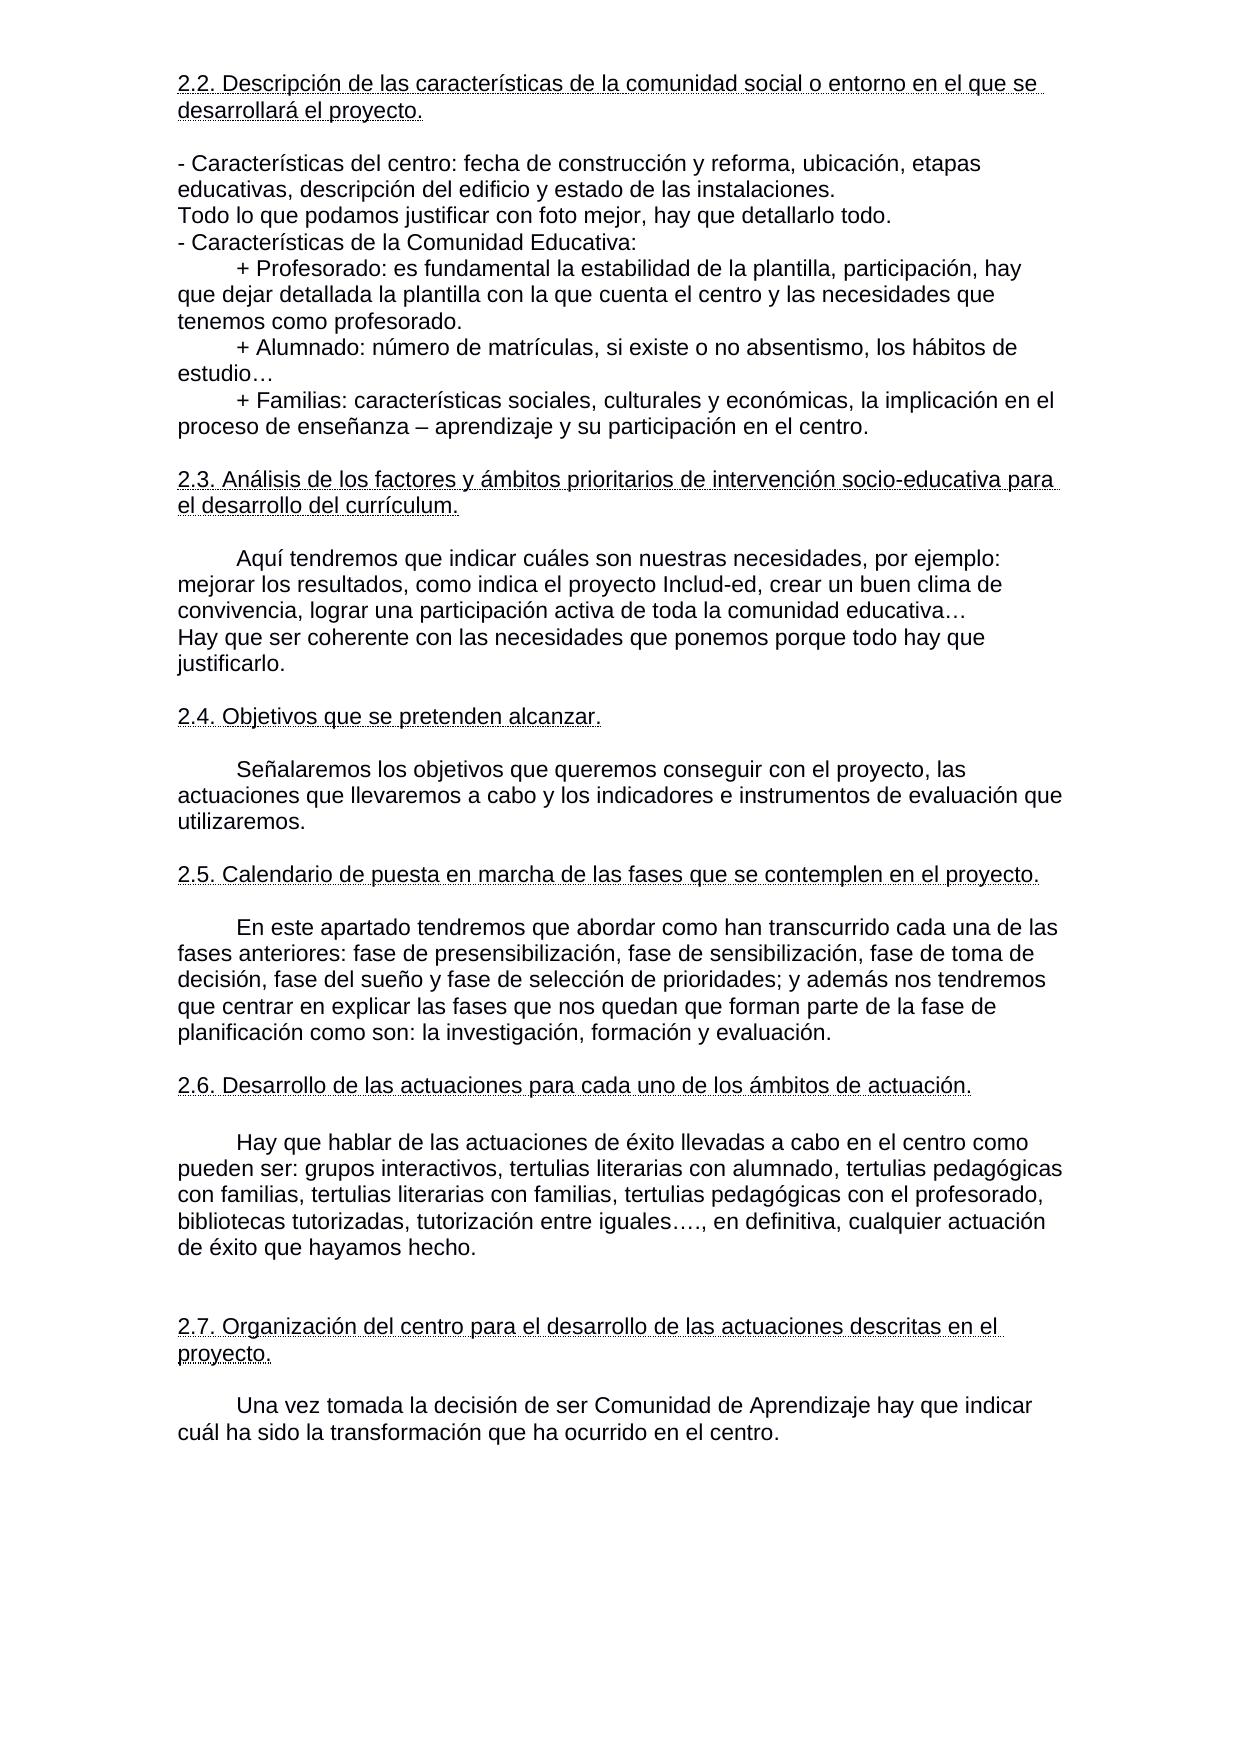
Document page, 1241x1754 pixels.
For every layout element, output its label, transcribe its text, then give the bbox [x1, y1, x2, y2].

text Hay que hablar de las actuaciones de éxito llevadas a cabo en el centro como pueden ser: grupos interactivos, tertulias literarias con alumnado, tertulias pedagógicas con familias, tertulias literarias con familias, tertulias pedagógicas con el profesorado, bibliotecas tutorizadas, tutorización entre iguales…., en definitiva, cualquier actuación de éxito que hayamos hecho. [177, 1129, 1063, 1261]
text Una vez tomada la decisión de ser Comunidad de Aprendizaje hay que indicar cuál ha sido la transformación que ha ocurrido en el centro. [177, 1392, 1063, 1445]
text + Alumnado: número de matrículas, si existe o no absentismo, los hábitos de estudio… [177, 334, 1063, 387]
text Todo lo que podamos justificar con foto mejor, hay que detallarlo todo. [177, 202, 1063, 228]
text + Profesorado: es fundamental la estabilidad de la plantilla, participación, hay que dejar detallada la plantilla con la que cuenta el centro y las necesidades que tenemos como profesorado. [177, 255, 1063, 334]
text En este apartado tendremos que abordar como han transcurrido cada una de las fases anteriores: fase de presensibilización, fase de sensibilización, fase de toma de decisión, fase del sueño y fase de selección de prioridades; y además nos tendremos que centrar en explicar las fases que nos quedan que forman parte de la fase de planificación como son: la investigación, formación y evaluación. [177, 914, 1063, 1046]
text Aquí tendremos que indicar cuáles son nuestras necesidades, por ejemplo: mejorar los resultados, como indica el proyecto Includ-ed, crear un buen clima de convivencia, lograr una participación activa de toda la comunidad educativa… [177, 545, 1063, 624]
text 2.5. Calendario de puesta en marcha de las fases que se contemplen en el proyecto. [177, 861, 1063, 887]
text 2.6. Desarrollo de las actuaciones para cada uno de los ámbitos de actuación. [177, 1072, 1063, 1098]
text 2.7. Organización del centro para el desarrollo de las actuaciones descritas en el proyecto. [177, 1313, 1063, 1366]
text - Características de la Comunidad Educativa: [177, 228, 1063, 255]
text 2.4. Objetivos que se pretenden alcanzar. [177, 703, 1063, 729]
text + Familias: características sociales, culturales y económicas, la implicación en el proceso de enseñanza – aprendizaje y su participación en el centro. [177, 387, 1063, 439]
text 2.3. Análisis de los factores y ámbitos prioritarios de intervención socio-educativa para el desarrollo del currículum. [177, 466, 1063, 518]
text - Características del centro: fecha de construcción y reforma, ubicación, etapas educativas, descripción del edificio y estado de las instalaciones. [177, 149, 1063, 202]
text 2.2. Descripción de las características de la comunidad social o entorno en el que se desarrollará el proyecto. [177, 70, 1063, 123]
text Señalaremos los objetivos que queremos conseguir con el proyecto, las actuaciones que llevaremos a cabo y los indicadores e instrumentos de evaluación que utilizaremos. [177, 756, 1063, 835]
text Hay que ser coherente con las necesidades que ponemos porque todo hay que justificarlo. [177, 624, 1063, 677]
